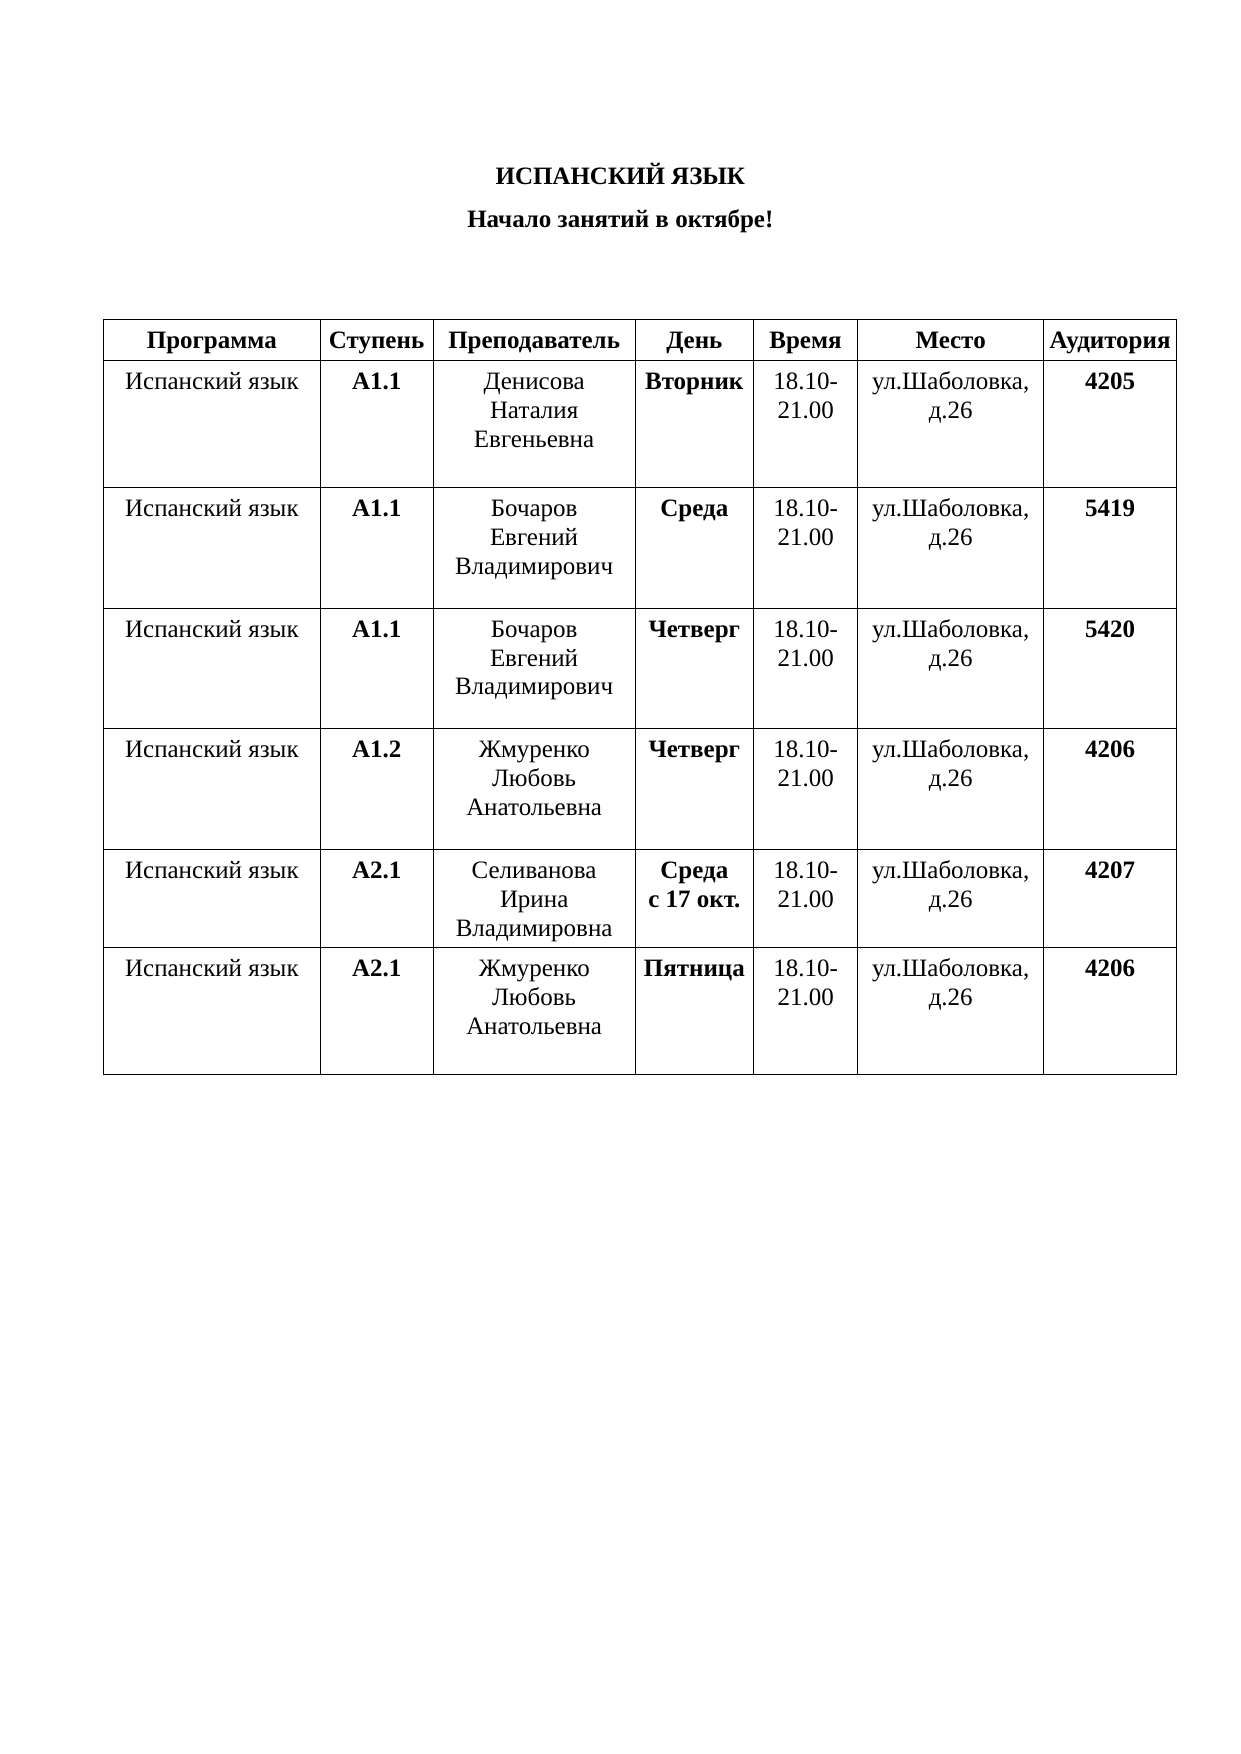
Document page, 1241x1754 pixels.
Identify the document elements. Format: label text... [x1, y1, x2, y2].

table_cell Среда с 17 окт. [636, 850, 753, 947]
table_cell Жмуренко Любовь Анатольевна [434, 729, 635, 849]
table_cell ул.Шаболовка, д.26 [858, 850, 1043, 947]
table_cell А2.1 [321, 850, 433, 947]
table_cell 4207 [1044, 850, 1176, 947]
table_cell 18.10-21.00 [754, 729, 857, 849]
table_cell Денисова Наталия Евгеньевна [434, 361, 635, 487]
table_cell 5420 [1044, 609, 1176, 728]
table_header Место [858, 320, 1043, 360]
table_cell ул.Шаболовка, д.26 [858, 609, 1043, 728]
table_cell Испанский язык [104, 850, 320, 947]
table_cell 4206 [1044, 948, 1176, 1074]
table_header Время [754, 320, 857, 360]
table_cell 5419 [1044, 488, 1176, 608]
table_cell Бочаров Евгений Владимирович [434, 609, 635, 728]
table_cell 18.10-21.00 [754, 361, 857, 487]
text ИСПАНСКИЙ ЯЗЫК [118, 161, 1122, 190]
table_cell А1.1 [321, 488, 433, 608]
table_cell Испанский язык [104, 488, 320, 608]
table_cell ул.Шаболовка, д.26 [858, 488, 1043, 608]
table_cell ул.Шаболовка, д.26 [858, 729, 1043, 849]
table_cell Испанский язык [104, 729, 320, 849]
table_cell А1.1 [321, 361, 433, 487]
table_cell ул.Шаболовка, д.26 [858, 361, 1043, 487]
table_cell Бочаров Евгений Владимирович [434, 488, 635, 608]
table_cell Четверг [636, 609, 753, 728]
table_cell 18.10-21.00 [754, 609, 857, 728]
table_header Ступень [321, 320, 433, 360]
table_cell 4205 [1044, 361, 1176, 487]
table_cell 18.10-21.00 [754, 850, 857, 947]
table_cell ул.Шаболовка, д.26 [858, 948, 1043, 1074]
table_cell Среда [636, 488, 753, 608]
table_cell Селиванова Ирина Владимировна [434, 850, 635, 947]
table_cell Испанский язык [104, 609, 320, 728]
table_cell 18.10-21.00 [754, 488, 857, 608]
table_cell Испанский язык [104, 948, 320, 1074]
table_header Преподаватель [434, 320, 635, 360]
table_cell 4206 [1044, 729, 1176, 849]
table_cell Пятница [636, 948, 753, 1074]
table_cell Испанский язык [104, 361, 320, 487]
table_cell Вторник [636, 361, 753, 487]
table_cell А1.2 [321, 729, 433, 849]
table_cell А1.1 [321, 609, 433, 728]
table_cell А2.1 [321, 948, 433, 1074]
table_cell Четверг [636, 729, 753, 849]
table_header День [636, 320, 753, 360]
table_header Программа [104, 320, 320, 360]
table_header Аудитория [1044, 320, 1176, 360]
text Начало занятий в октябре! [118, 204, 1122, 233]
table_cell Жмуренко Любовь Анатольевна [434, 948, 635, 1074]
table_cell 18.10-21.00 [754, 948, 857, 1074]
